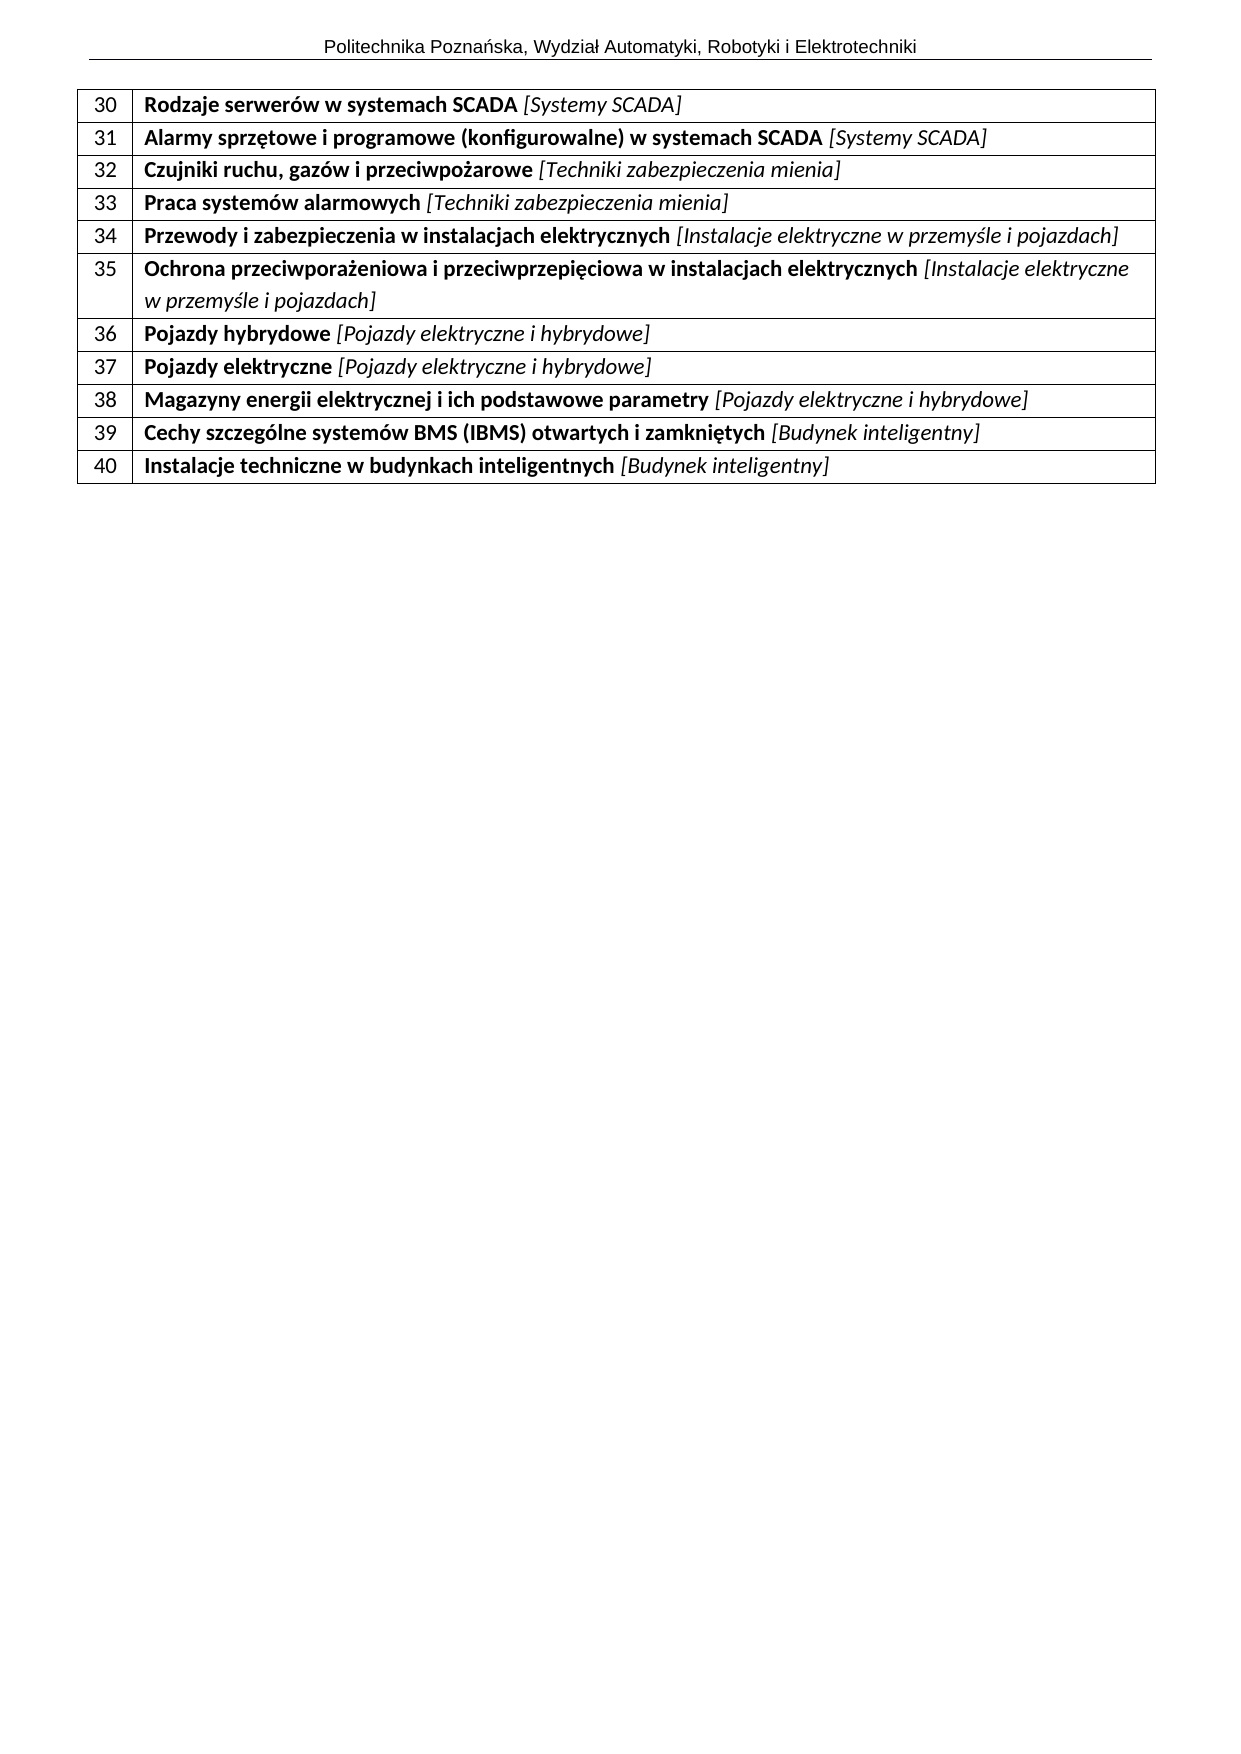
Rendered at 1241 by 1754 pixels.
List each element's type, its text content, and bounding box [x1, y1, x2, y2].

table_cell Praca systemów alarmowych [Techniki zabezpieczenia mienia] [133, 189, 1155, 220]
table_cell 38 [78, 385, 132, 417]
table_cell 30 [78, 90, 132, 122]
table_cell 36 [78, 319, 132, 351]
table_cell Pojazdy elektryczne [Pojazdy elektryczne i hybrydowe] [133, 352, 1155, 384]
table_cell Ochrona przeciwporażeniowa i przeciwprzepięciowa w instalacjach elektrycznych [Instalacje elektryczne w przemyśle i pojazdach] [133, 254, 1155, 318]
table_cell Przewody i zabezpieczenia w instalacjach elektrycznych [Instalacje elektryczne w przemyśle i pojazdach] [133, 221, 1155, 253]
table_cell 33 [78, 189, 132, 220]
table_cell Czujniki ruchu, gazów i przeciwpożarowe [Techniki zabezpieczenia mienia] [133, 156, 1155, 187]
table_cell 32 [78, 156, 132, 187]
table_cell Instalacje techniczne w budynkach inteligentnych [Budynek inteligentny] [133, 451, 1155, 483]
table_cell Cechy szczególne systemów BMS (IBMS) otwartych i zamkniętych [Budynek inteligentny] [133, 418, 1155, 450]
table_cell 35 [78, 254, 132, 318]
table_cell 31 [78, 123, 132, 154]
table_cell Alarmy sprzętowe i programowe (konfigurowalne) w systemach SCADA [Systemy SCADA] [133, 123, 1155, 154]
table_cell 34 [78, 221, 132, 253]
table_cell Pojazdy hybrydowe [Pojazdy elektryczne i hybrydowe] [133, 319, 1155, 351]
table_cell Rodzaje serwerów w systemach SCADA [Systemy SCADA] [133, 90, 1155, 122]
table_cell 37 [78, 352, 132, 384]
table_cell 39 [78, 418, 132, 450]
table_cell Magazyny energii elektrycznej i ich podstawowe parametry [Pojazdy elektryczne i hybrydowe] [133, 385, 1155, 417]
table_cell 40 [78, 451, 132, 483]
